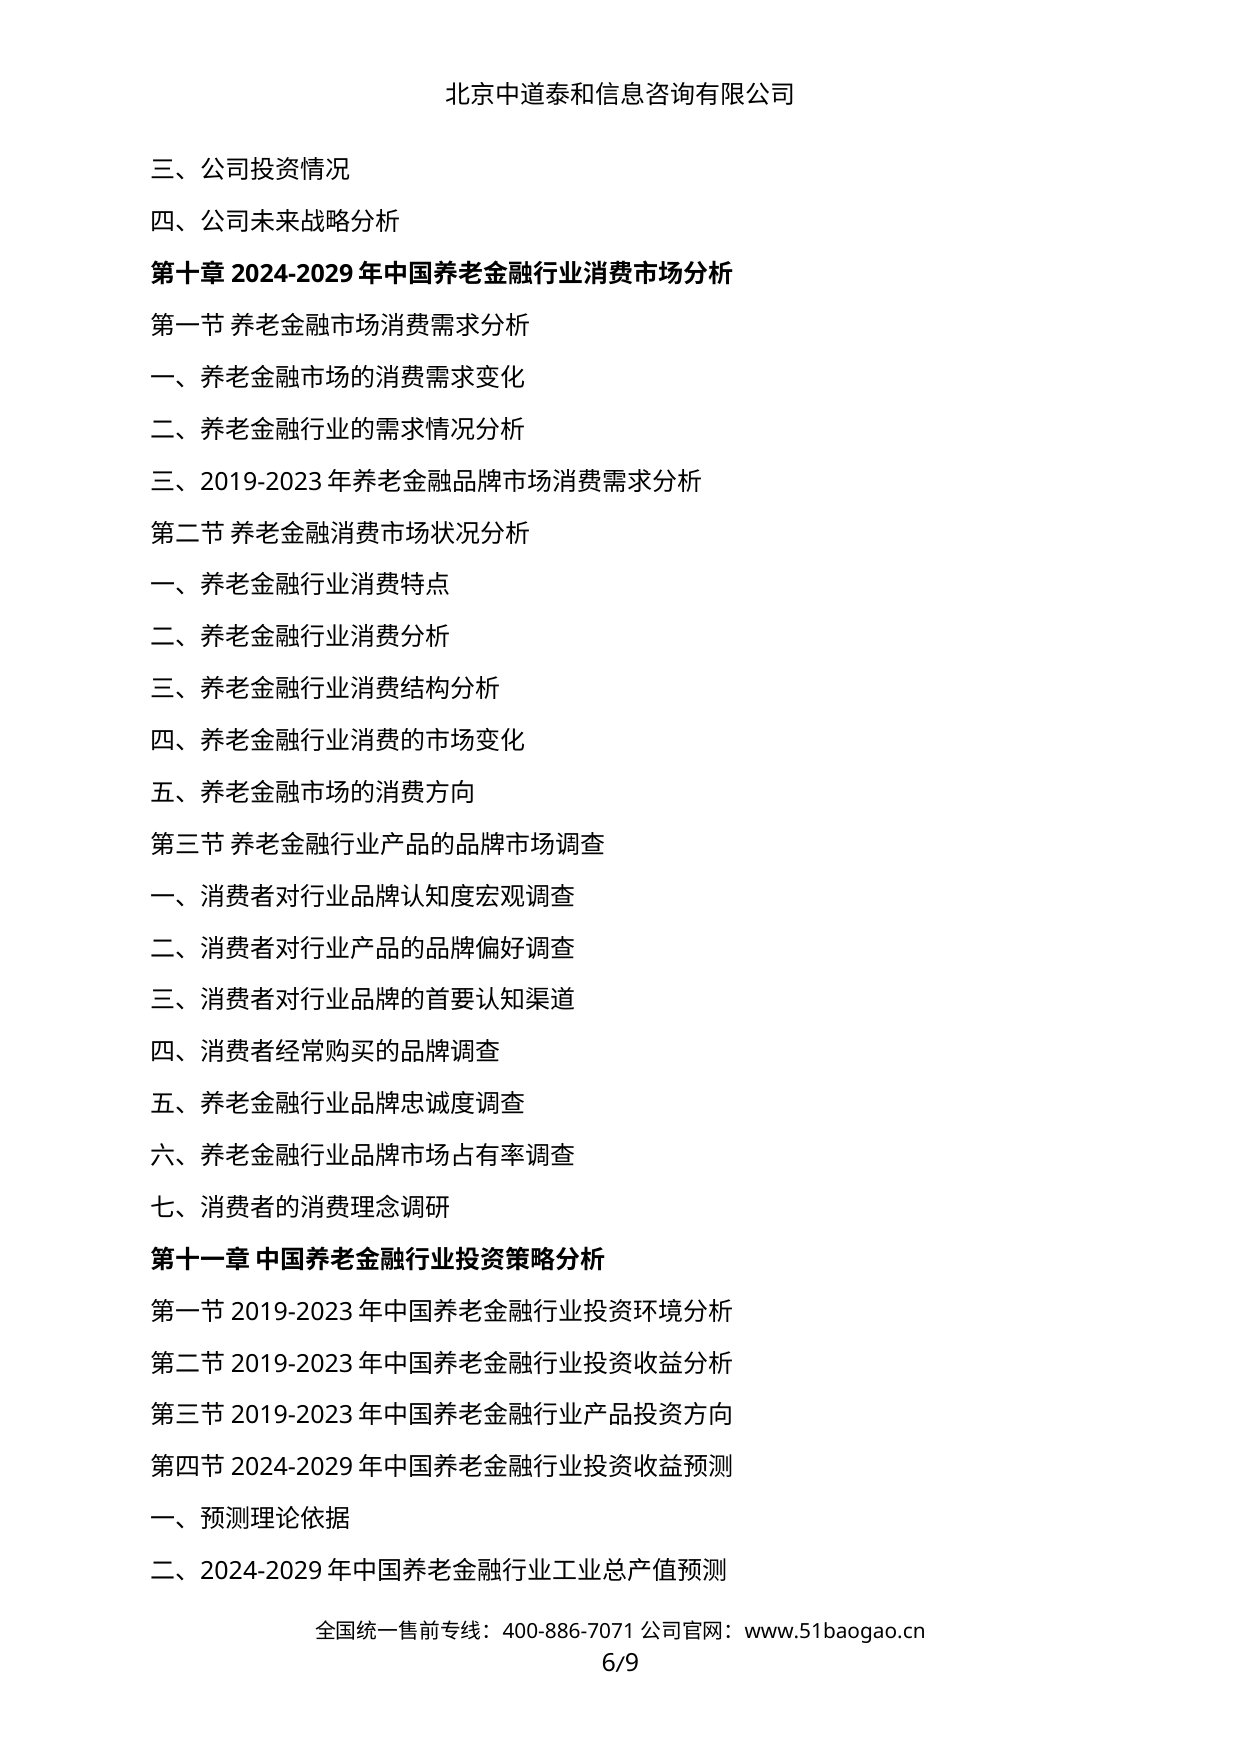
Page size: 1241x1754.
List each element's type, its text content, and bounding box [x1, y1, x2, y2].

text 七、消费者的消费理念调研 [150, 1187, 1090, 1224]
text 二、2024-2029年中国养老金融行业工业总产值预测 [150, 1551, 1090, 1587]
text 第十一章 中国养老金融行业投资策略分析 [150, 1239, 1090, 1276]
text 三、养老金融行业消费结构分析 [150, 669, 1090, 705]
text 三、2019-2023年养老金融品牌市场消费需求分析 [150, 461, 1090, 497]
text 一、预测理论依据 [150, 1499, 1090, 1535]
text 第二节 养老金融消费市场状况分析 [150, 513, 1090, 549]
text 二、养老金融行业的需求情况分析 [150, 409, 1090, 446]
text 四、消费者经常购买的品牌调查 [150, 1032, 1090, 1068]
text 第一节 2019-2023年中国养老金融行业投资环境分析 [150, 1291, 1090, 1327]
text 四、养老金融行业消费的市场变化 [150, 721, 1090, 757]
text 第十章 2024-2029年中国养老金融行业消费市场分析 [150, 254, 1090, 290]
text 一、养老金融行业消费特点 [150, 565, 1090, 601]
text 第四节 2024-2029年中国养老金融行业投资收益预测 [150, 1447, 1090, 1483]
text 三、公司投资情况 [150, 150, 1090, 186]
text 五、养老金融市场的消费方向 [150, 772, 1090, 809]
text 第三节 2019-2023年中国养老金融行业产品投资方向 [150, 1395, 1090, 1431]
text 三、消费者对行业品牌的首要认知渠道 [150, 980, 1090, 1016]
text 一、养老金融市场的消费需求变化 [150, 357, 1090, 394]
text 二、养老金融行业消费分析 [150, 617, 1090, 653]
text 第二节 2019-2023年中国养老金融行业投资收益分析 [150, 1343, 1090, 1379]
text 六、养老金融行业品牌市场占有率调查 [150, 1136, 1090, 1172]
text 第一节 养老金融市场消费需求分析 [150, 306, 1090, 342]
text 四、公司未来战略分析 [150, 202, 1090, 238]
text 五、养老金融行业品牌忠诚度调查 [150, 1084, 1090, 1120]
text 二、消费者对行业产品的品牌偏好调查 [150, 928, 1090, 964]
text 一、消费者对行业品牌认知度宏观调查 [150, 876, 1090, 912]
text 第三节 养老金融行业产品的品牌市场调查 [150, 824, 1090, 861]
